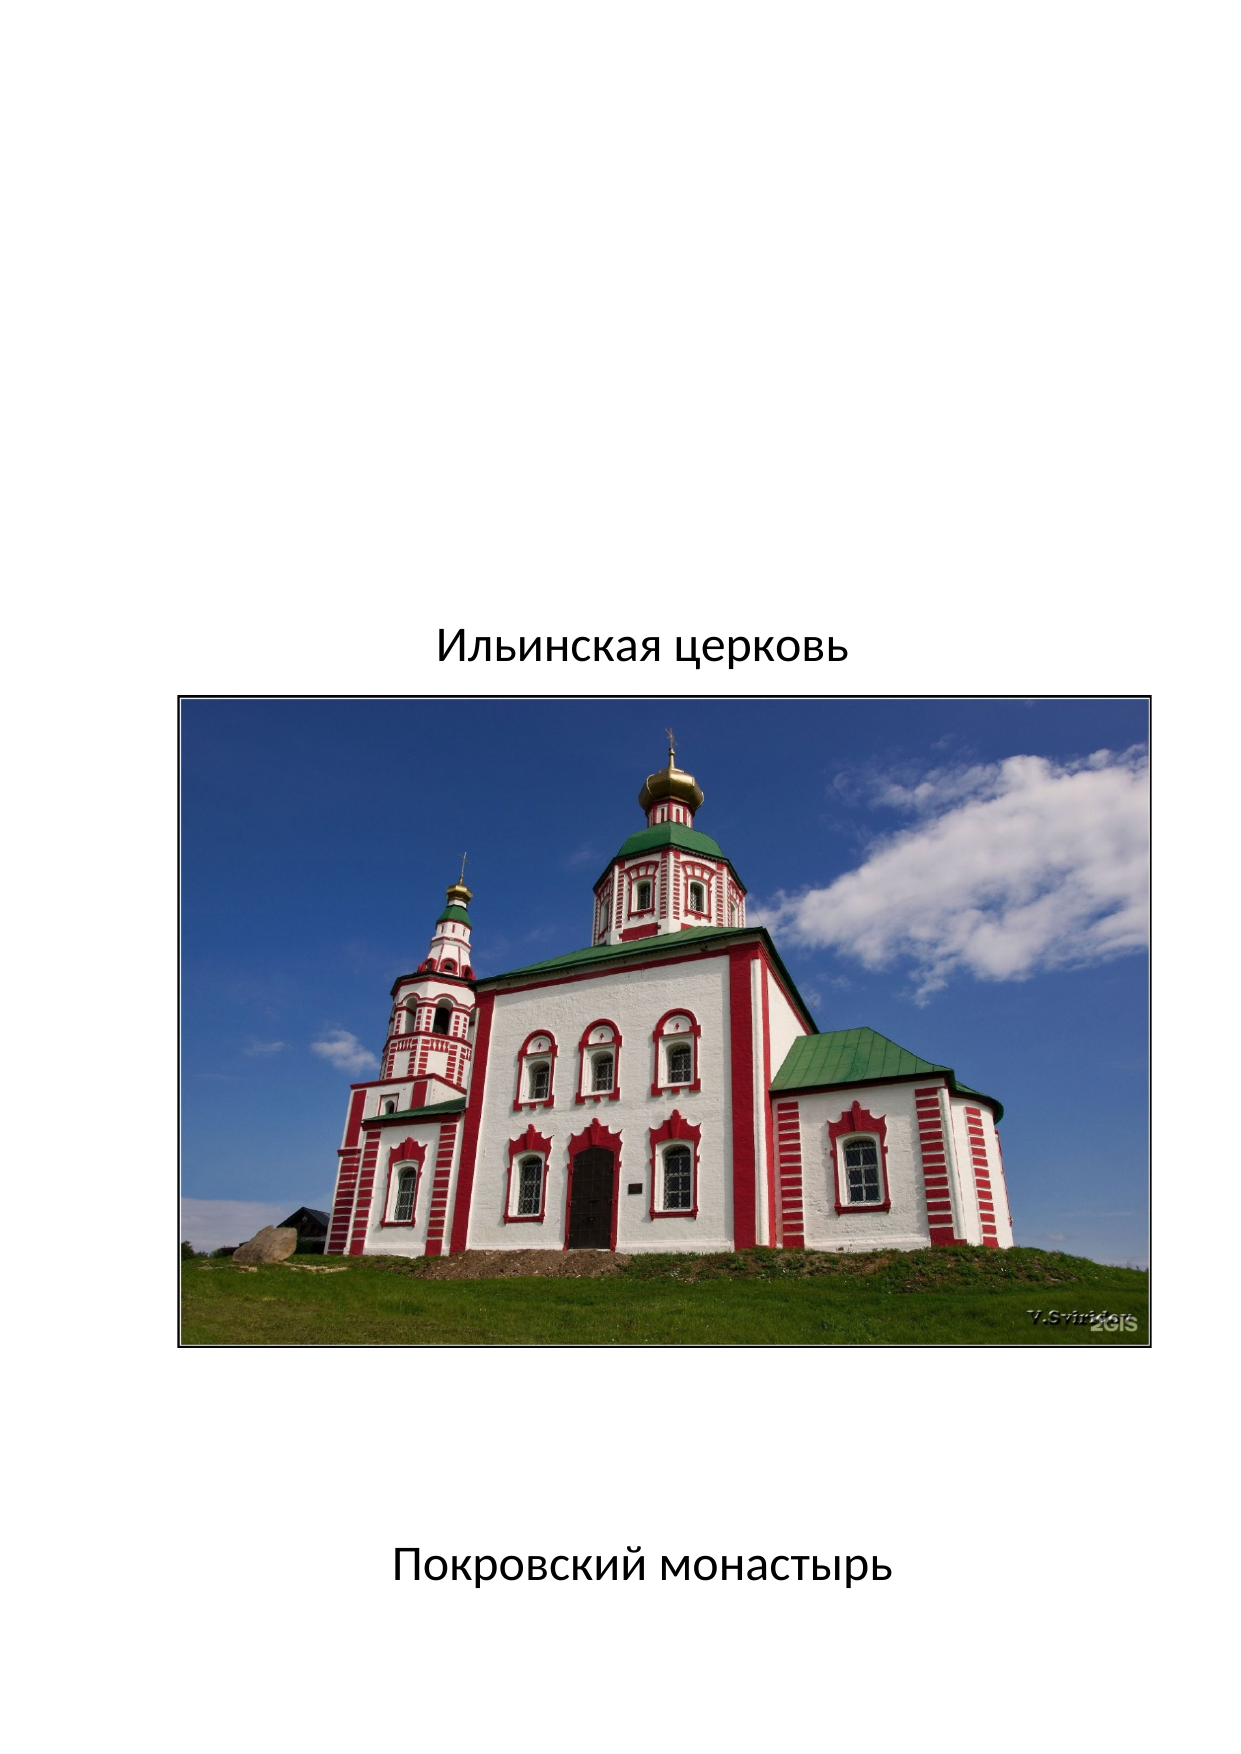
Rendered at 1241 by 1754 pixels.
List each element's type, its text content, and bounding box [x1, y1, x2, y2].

picture [177, 695, 1152, 1348]
text Ильинская церковь [177, 613, 1107, 674]
text Покровский монастырь [177, 1532, 1107, 1593]
